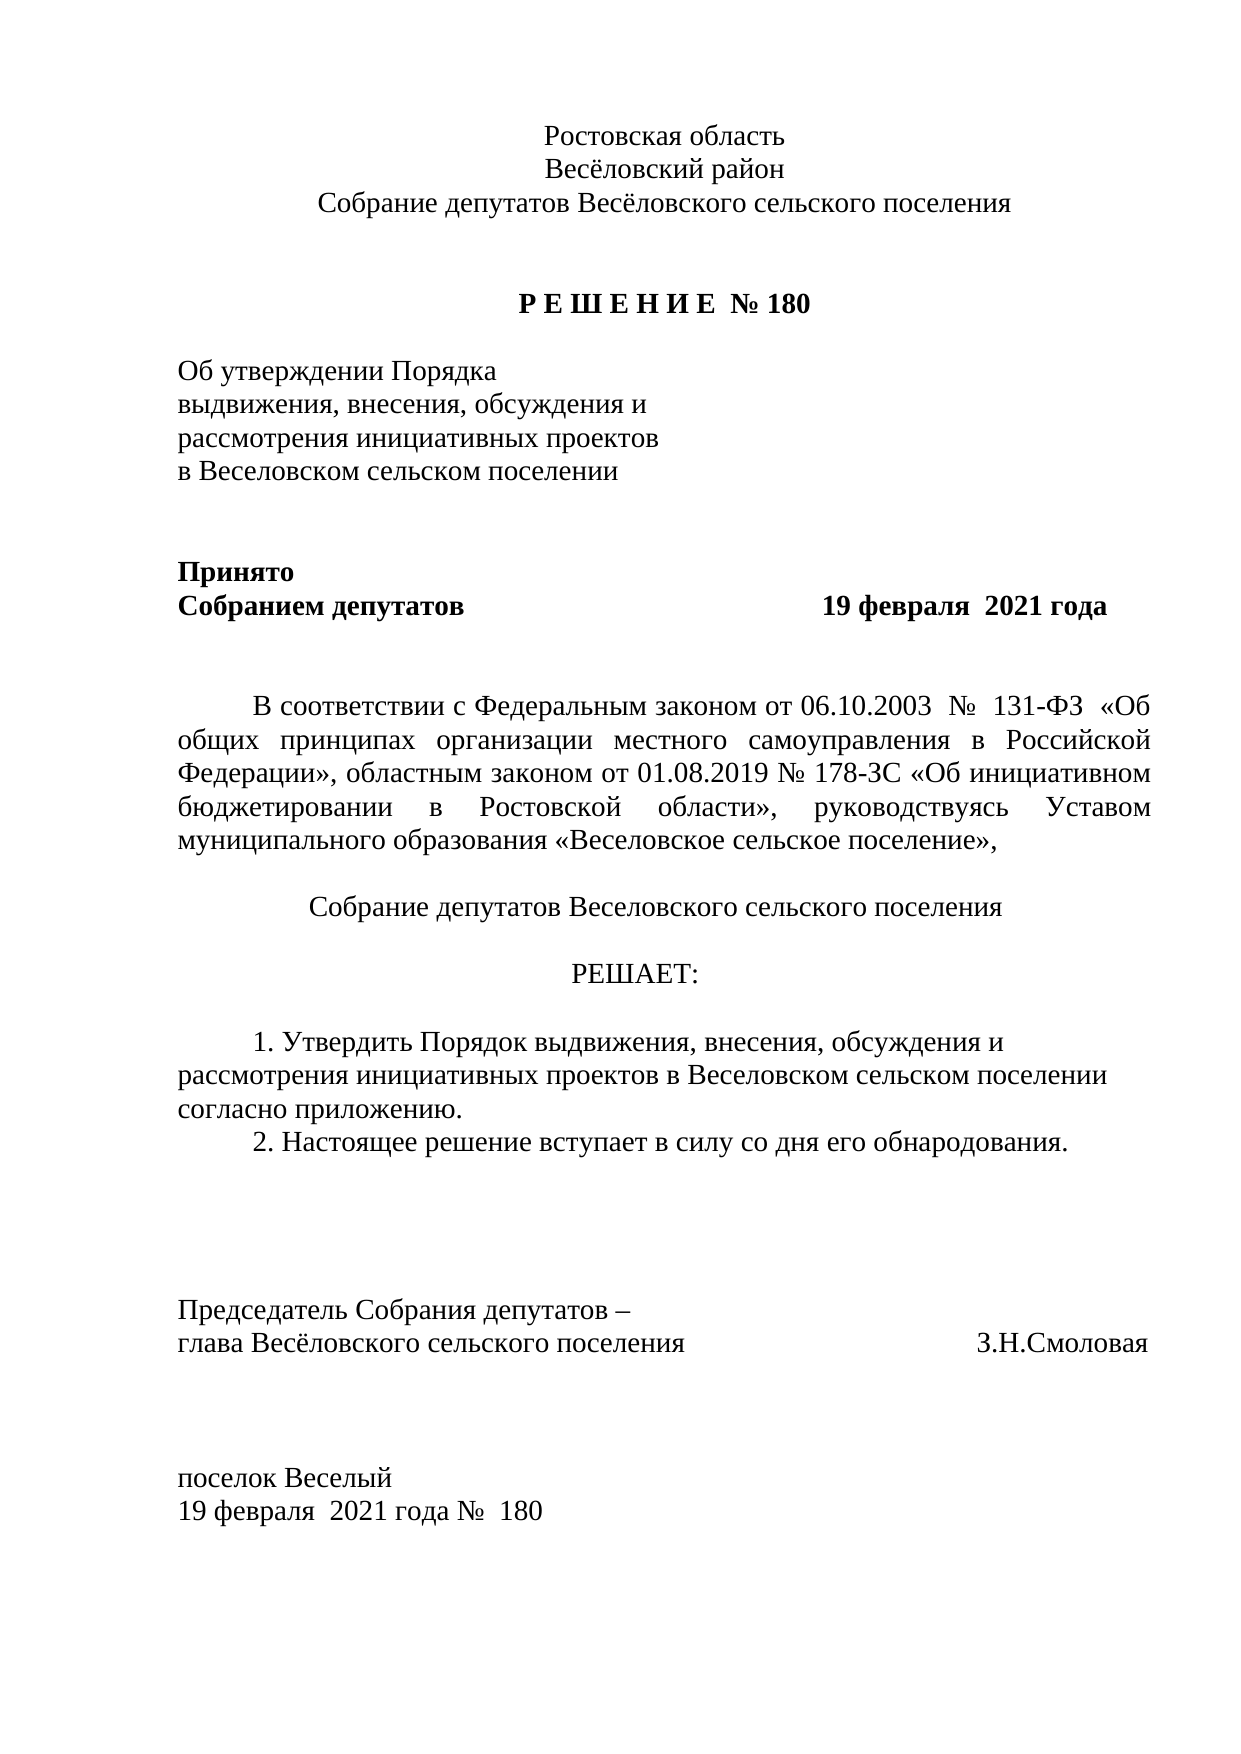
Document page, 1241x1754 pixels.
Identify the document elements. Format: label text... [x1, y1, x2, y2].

text Собрание депутатов Веселовского сельского поселения [177, 889, 1152, 923]
text Р Е Ш Е Н И Е № 180 [177, 286, 1152, 319]
text выдвижения, внесения, обсуждения и [177, 386, 1152, 420]
text 2. Настоящее решение вступает в силу со дня его обнародования. [177, 1124, 1152, 1158]
text в Веселовском сельском поселении [177, 453, 1152, 487]
text Об утверждении Порядка [177, 353, 1152, 386]
text РЕШАЕТ: [177, 957, 1152, 990]
text 19 февраля 2021 года № 180 [177, 1493, 1152, 1527]
text поселок Веселый [177, 1460, 1152, 1493]
text Собрание депутатов Весёловского сельского поселения [177, 185, 1152, 219]
text Собранием депутатов 19 февраля 2021 года [177, 588, 1152, 621]
text 1. Утвердить Порядок выдвижения, внесения, обсуждения и рассмотрения инициативных проектов в Веселовском сельском поселении согласно приложению. [177, 1024, 1152, 1124]
text В соответствии с Федеральным законом от 06.10.2003 № 131-ФЗ «Об общих принципах организации местного самоуправления в Российской Федерации», областным законом от 01.08.2019 № 178-ЗС «Об инициативном бюджетировании в Ростовской области», руководствуясь Уставом муниципального образования «Веселовское сельское поселение», [177, 688, 1152, 856]
text Весёловский район [177, 152, 1152, 185]
text Председатель Собрания депутатов – [177, 1292, 1152, 1326]
text Принято [177, 554, 1152, 588]
text рассмотрения инициативных проектов [177, 420, 1152, 453]
text глава Весёловского сельского поселения З.Н.Смоловая [177, 1326, 1152, 1359]
text Ростовская область [177, 118, 1152, 152]
